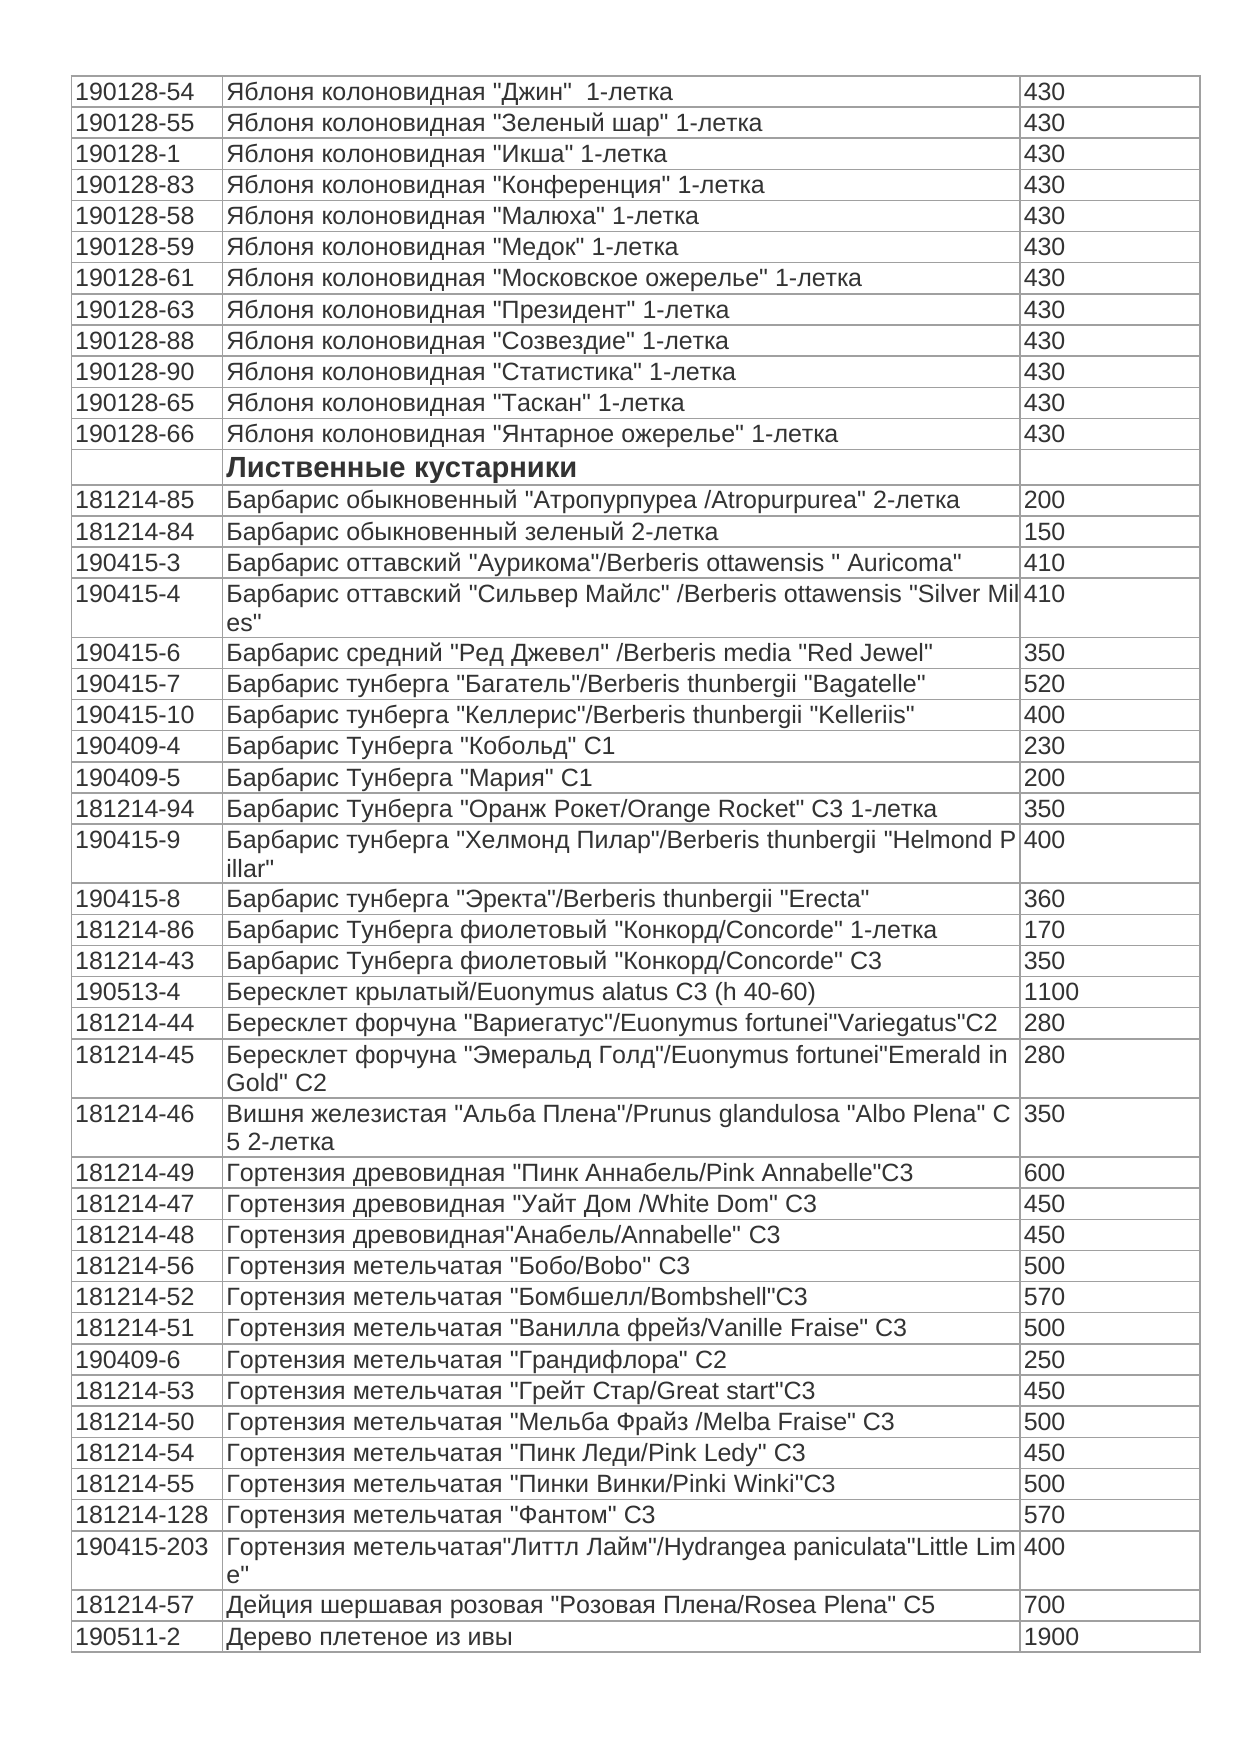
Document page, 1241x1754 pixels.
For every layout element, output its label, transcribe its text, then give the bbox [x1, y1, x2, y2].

table_cell 520 [1021, 669, 1199, 699]
table_cell Яблоня колоновидная "Икша" 1-летка [223, 139, 1019, 168]
table_cell 190511-2 [72, 1622, 222, 1651]
table_cell Дейция шершавая розовая "Розовая Плена/Rosea Plena" С5 [223, 1591, 1019, 1620]
table_cell [1021, 450, 1199, 484]
table_cell 190415-203 [72, 1532, 222, 1589]
table_cell 190128-61 [72, 263, 222, 293]
table_cell 181214-94 [72, 794, 222, 823]
table_cell Барбарис Тунберга "Оранж Рокет/Orange Rocket" С3 1-летка [223, 794, 1019, 823]
table_cell Барбарис Тунберга фиолетовый "Конкорд/Concorde" 1-летка [223, 915, 1019, 944]
table_cell 350 [1021, 638, 1199, 667]
table_cell 190409-4 [72, 731, 222, 761]
table_cell [72, 450, 222, 484]
table_cell Барбарис оттавский "Аурикома"/Berberis ottawensis " Auricoma" [223, 548, 1019, 577]
table_cell Яблоня колоновидная "Малюха" 1-летка [223, 201, 1019, 231]
table_cell Барбарис Тунберга фиолетовый "Конкорд/Concorde" С3 [223, 946, 1019, 976]
table_cell Гортензия древовидная"Анабель/Annabelle" С3 [223, 1220, 1019, 1249]
table_cell Гортензия метельчатая "Грандифлора" С2 [223, 1345, 1019, 1374]
table_cell 190128-83 [72, 170, 222, 199]
table_cell 190415-7 [72, 669, 222, 699]
table_cell 190128-59 [72, 232, 222, 262]
table_cell Гортензия метельчатая "Пинки Винки/Pinki Winki"С3 [223, 1469, 1019, 1499]
table_cell Яблоня колоновидная "Московское ожерелье" 1-летка [223, 263, 1019, 293]
table_cell Яблоня колоновидная "Медок" 1-летка [223, 232, 1019, 262]
table_cell 190128-88 [72, 326, 222, 355]
table_cell Яблоня колоновидная "Зеленый шар" 1-летка [223, 108, 1019, 137]
table_cell 181214-50 [72, 1407, 222, 1436]
table_cell 410 [1021, 579, 1199, 636]
table_cell 190128-90 [72, 357, 222, 386]
table_cell 430 [1021, 139, 1199, 168]
table_cell 190128-55 [72, 108, 222, 137]
table_cell 430 [1021, 263, 1199, 293]
table_cell 190415-4 [72, 579, 222, 636]
table_cell 181214-49 [72, 1158, 222, 1187]
table_cell Яблоня колоновидная "Созвездие" 1-летка [223, 326, 1019, 355]
table_cell 500 [1021, 1313, 1199, 1343]
table_cell 400 [1021, 700, 1199, 730]
table_cell Гортензия метельчатая "Мельба Фрайз /Melba Fraise" С3 [223, 1407, 1019, 1436]
table_cell 430 [1021, 388, 1199, 418]
table_cell Барбарис обыкновенный зеленый 2-летка [223, 517, 1019, 546]
table_cell 181214-45 [72, 1040, 222, 1097]
table_cell 600 [1021, 1158, 1199, 1187]
table_cell Гортензия древовидная "Уайт Дом /White Dom" С3 [223, 1189, 1019, 1218]
table_cell 360 [1021, 884, 1199, 913]
table_cell 181214-56 [72, 1251, 222, 1281]
table_cell 700 [1021, 1591, 1199, 1620]
table_cell Барбарис Тунберга "Мария" С1 [223, 763, 1019, 792]
table_cell 400 [1021, 1532, 1199, 1589]
table_cell 410 [1021, 548, 1199, 577]
table_cell 181214-54 [72, 1438, 222, 1468]
table_cell 181214-48 [72, 1220, 222, 1249]
table_cell Гортензия метельчатая "Ванилла фрейз/Vanille Fraise" С3 [223, 1313, 1019, 1343]
table_cell 190128-63 [72, 295, 222, 324]
table_cell 181214-86 [72, 915, 222, 944]
table_cell Барбарис тунберга "Келлерис"/Berberis thunbergii "Kelleriis" [223, 700, 1019, 730]
table_cell 150 [1021, 517, 1199, 546]
table_cell 181214-85 [72, 486, 222, 515]
table_cell 181214-55 [72, 1469, 222, 1499]
table_cell 450 [1021, 1376, 1199, 1405]
table_cell 190128-1 [72, 139, 222, 168]
table_cell 190409-6 [72, 1345, 222, 1374]
table_cell Бересклет форчуна "Эмеральд Голд"/Euonymus fortunei"Emerald in Gold" С2 [223, 1040, 1019, 1097]
table_cell 430 [1021, 326, 1199, 355]
table_cell Бересклет форчуна "Вариегатус"/Euonymus fortunei"Variegatus"С2 [223, 1008, 1019, 1038]
table_cell Вишня железистая "Альба Плена"/Prunus glandulosa "Albo Plena" С5 2-летка [223, 1099, 1019, 1156]
table_cell 250 [1021, 1345, 1199, 1374]
table_cell Барбарис средний "Ред Джевел" /Berberis media "Red Jewel" [223, 638, 1019, 667]
table_cell 1900 [1021, 1622, 1199, 1651]
table_cell 181214-57 [72, 1591, 222, 1620]
table_cell 181214-47 [72, 1189, 222, 1218]
table_cell 500 [1021, 1407, 1199, 1436]
table_cell 190415-3 [72, 548, 222, 577]
table_cell Барбарис тунберга "Хелмонд Пилар"/Berberis thunbergii "Helmond Pillar" [223, 825, 1019, 882]
table_cell 350 [1021, 1099, 1199, 1156]
table_cell Яблоня колоновидная "Президент" 1-летка [223, 295, 1019, 324]
table_cell 200 [1021, 763, 1199, 792]
table_cell 430 [1021, 419, 1199, 449]
table_cell Гортензия метельчатая "Бомбшелл/Bombshell"С3 [223, 1282, 1019, 1312]
table_cell 190128-54 [72, 77, 222, 106]
table_cell 280 [1021, 1040, 1199, 1097]
table_cell 430 [1021, 108, 1199, 137]
table_cell 190415-8 [72, 884, 222, 913]
table_cell Гортензия метельчатая "Бобо/Bobo" C3 [223, 1251, 1019, 1281]
table_cell 170 [1021, 915, 1199, 944]
table_cell 181214-52 [72, 1282, 222, 1312]
table_cell Яблоня колоновидная "Конференция" 1-летка [223, 170, 1019, 199]
table_cell 430 [1021, 77, 1199, 106]
table_cell 190415-6 [72, 638, 222, 667]
table_cell 430 [1021, 232, 1199, 262]
table_cell 181214-84 [72, 517, 222, 546]
table_cell 190409-5 [72, 763, 222, 792]
table_cell 570 [1021, 1500, 1199, 1530]
table_cell Яблоня колоновидная "Джин" 1-летка [223, 77, 1019, 106]
table_cell 400 [1021, 825, 1199, 882]
table_cell Дерево плетеное из ивы [223, 1622, 1019, 1651]
table_cell 190513-4 [72, 977, 222, 1007]
table_cell 181214-46 [72, 1099, 222, 1156]
table_cell 190128-66 [72, 419, 222, 449]
table_cell Барбарис оттавский "Сильвер Майлс" /Berberis ottawensis "Silver Miles" [223, 579, 1019, 636]
table_cell 280 [1021, 1008, 1199, 1038]
table_cell Яблоня колоновидная "Статистика" 1-летка [223, 357, 1019, 386]
table_cell Барбарис тунберга "Багатель"/Berberis thunbergii "Bagatelle" [223, 669, 1019, 699]
table_cell Гортензия метельчатая "Пинк Леди/Pink Ledy" С3 [223, 1438, 1019, 1468]
table_cell 500 [1021, 1251, 1199, 1281]
table_cell 181214-43 [72, 946, 222, 976]
table_cell Барбарис обыкновенный "Атропурпуреа /Atropurpurea" 2-летка [223, 486, 1019, 515]
table_cell 190128-65 [72, 388, 222, 418]
table_cell 200 [1021, 486, 1199, 515]
table_cell 230 [1021, 731, 1199, 761]
table_cell 181214-44 [72, 1008, 222, 1038]
table_cell Гортензия древовидная "Пинк Аннабель/Pink Annabelle"С3 [223, 1158, 1019, 1187]
table_cell 430 [1021, 357, 1199, 386]
table_cell 450 [1021, 1220, 1199, 1249]
table_cell 181214-128 [72, 1500, 222, 1530]
table_cell Яблоня колоновидная "Янтарное ожерелье" 1-летка [223, 419, 1019, 449]
table_cell 350 [1021, 946, 1199, 976]
table_cell 450 [1021, 1189, 1199, 1218]
table_cell 1100 [1021, 977, 1199, 1007]
table_cell Барбарис тунберга "Эректа"/Berberis thunbergii "Erecta" [223, 884, 1019, 913]
table_cell 450 [1021, 1438, 1199, 1468]
table_cell 190415-10 [72, 700, 222, 730]
table_cell Яблоня колоновидная "Таскан" 1-летка [223, 388, 1019, 418]
table_cell 570 [1021, 1282, 1199, 1312]
table_cell 430 [1021, 170, 1199, 199]
table_cell 190415-9 [72, 825, 222, 882]
table_cell 350 [1021, 794, 1199, 823]
table_cell 500 [1021, 1469, 1199, 1499]
table_cell Бересклет крылатый/Euonymus alatus С3 (h 40-60) [223, 977, 1019, 1007]
table_cell Лиственные кустарники [223, 450, 1019, 484]
table_cell Гортензия метельчатая"Литтл Лайм"/Hydrangea paniculata"Little Lime" [223, 1532, 1019, 1589]
table_cell 181214-53 [72, 1376, 222, 1405]
table_cell Барбарис Тунберга "Кобольд" С1 [223, 731, 1019, 761]
table_cell 181214-51 [72, 1313, 222, 1343]
table_cell 430 [1021, 201, 1199, 231]
table_cell Гортензия метельчатая "Грейт Стар/Great start"С3 [223, 1376, 1019, 1405]
table_cell Гортензия метельчатая "Фантом" С3 [223, 1500, 1019, 1530]
table_cell 190128-58 [72, 201, 222, 231]
table_cell 430 [1021, 295, 1199, 324]
